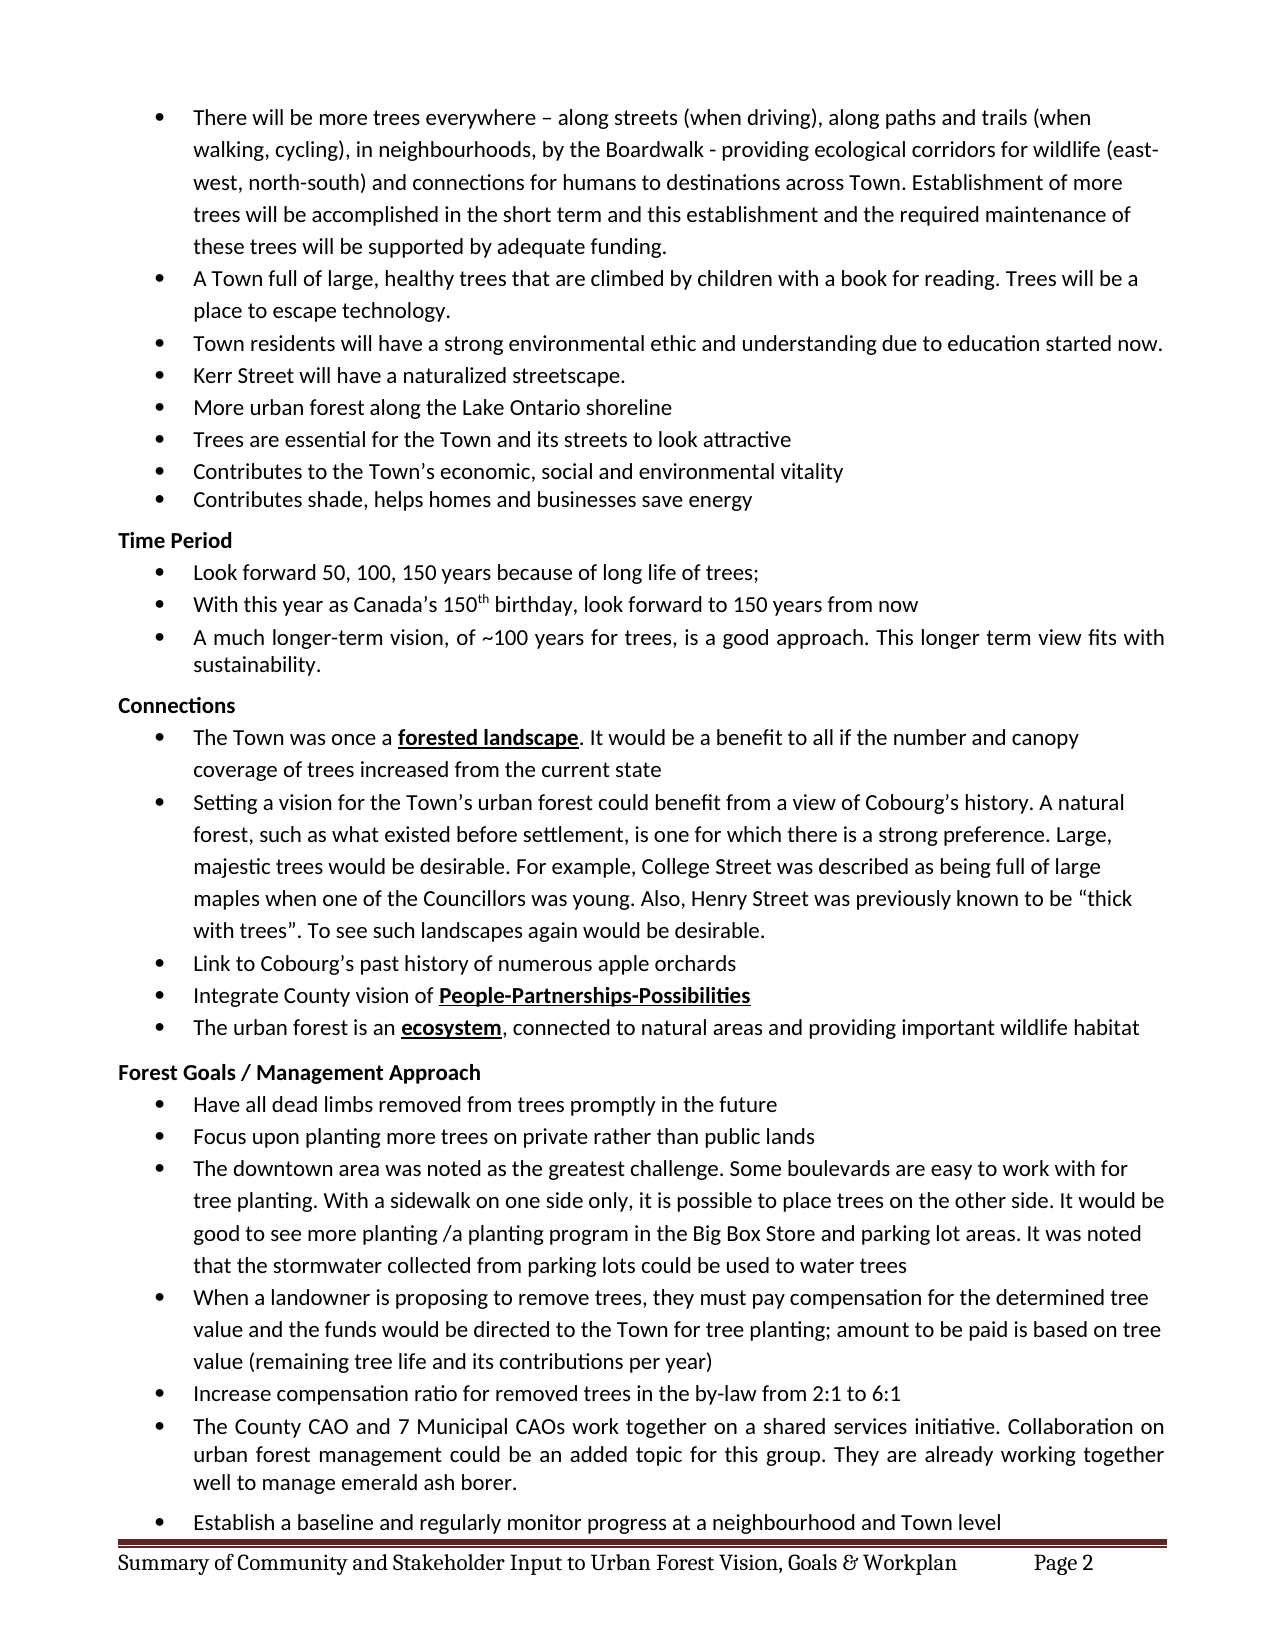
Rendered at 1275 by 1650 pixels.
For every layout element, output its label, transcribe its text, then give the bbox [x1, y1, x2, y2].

list A much longer-term vision, of ~100 years for trees, is a good approach. This longer term view fits with sustainability. [156, 623, 1167, 679]
text Connections [118, 691, 1167, 719]
list The urban forest is an ecosystem, connected to natural areas and providing important wildlife habitat [156, 1013, 1167, 1041]
list Increase compensation ratio for removed trees in the by-law from 2:1 to 6:1 [156, 1379, 1167, 1408]
list Contributes to the Town’s economic, social and environmental vitality [156, 457, 1167, 486]
list Kerr Street will have a naturalized streetscape. [156, 361, 1167, 389]
text Time Period [118, 526, 1167, 554]
list A Town full of large, healthy trees that are climbed by children with a book for reading. Trees will be a place to escape technology. [156, 264, 1167, 324]
list Have all dead limbs removed from trees promptly in the future [156, 1090, 1167, 1118]
list When a landowner is proposing to remove trees, they must pay compensation for the determined tree value and the funds would be directed to the Town for tree planting; amount to be paid is based on tree value (remaining tree life and its contributions per year) [156, 1283, 1167, 1375]
list Link to Cobourg’s past history of numerous apple orchards [156, 949, 1167, 977]
list The Town was once a forested landscape. It would be a benefit to all if the number and canopy coverage of trees increased from the current state [156, 723, 1167, 783]
list More urban forest along the Lake Ontario shoreline [156, 393, 1167, 421]
list Trees are essential for the Town and its streets to look attractive [156, 425, 1167, 453]
text Forest Goals / Management Approach [118, 1058, 1167, 1086]
list Setting a vision for the Town’s urban forest could benefit from a view of Cobourg’s history. A natural forest, such as what existed before settlement, is one for which there is a strong preference. Large, majestic trees would be desirable. For example, College Street was described as being full of large maples when one of the Councillors was young. Also, Henry Street was previously known to be “thick with trees”. To see such landscapes again would be desirable. [156, 788, 1167, 944]
list The downtown area was noted as the greatest challenge. Some boulevards are easy to work with for tree planting. With a sidewalk on one side only, it is possible to place trees on the other side. It would be good to see more planting /a planting program in the Big Box Store and parking lot areas. It was noted that the stormwater collected from parking lots could be used to water trees [156, 1154, 1167, 1279]
list Integrate County vision of People-Partnerships-Possibilities [156, 981, 1167, 1009]
list Look forward 50, 100, 150 years because of long life of trees; [156, 558, 1167, 586]
list With this year as Canada’s 150th birthday, look forward to 150 years from now [156, 590, 1167, 618]
list Contributes shade, helps homes and businesses save energy [156, 486, 1167, 513]
list The County CAO and 7 Municipal CAOs work together on a shared services initiative. Collaboration on urban forest management could be an added topic for this group. They are already working together well to manage emerald ash borer. [156, 1412, 1167, 1496]
list There will be more trees everywhere – along streets (when driving), along paths and trails (when walking, cycling), in neighbourhoods, by the Boardwalk - providing ecological corridors for wildlife (east-west, north-south) and connections for humans to destinations across Town. Establishment of more trees will be accomplished in the short term and this establishment and the required maintenance of these trees will be supported by adequate funding. [156, 103, 1167, 260]
list Focus upon planting more trees on private rather than public lands [156, 1122, 1167, 1150]
list Establish a baseline and regularly monitor progress at a neighbourhood and Town level [156, 1508, 1167, 1536]
list Town residents will have a strong environmental ethic and understanding due to education started now. [156, 329, 1167, 357]
